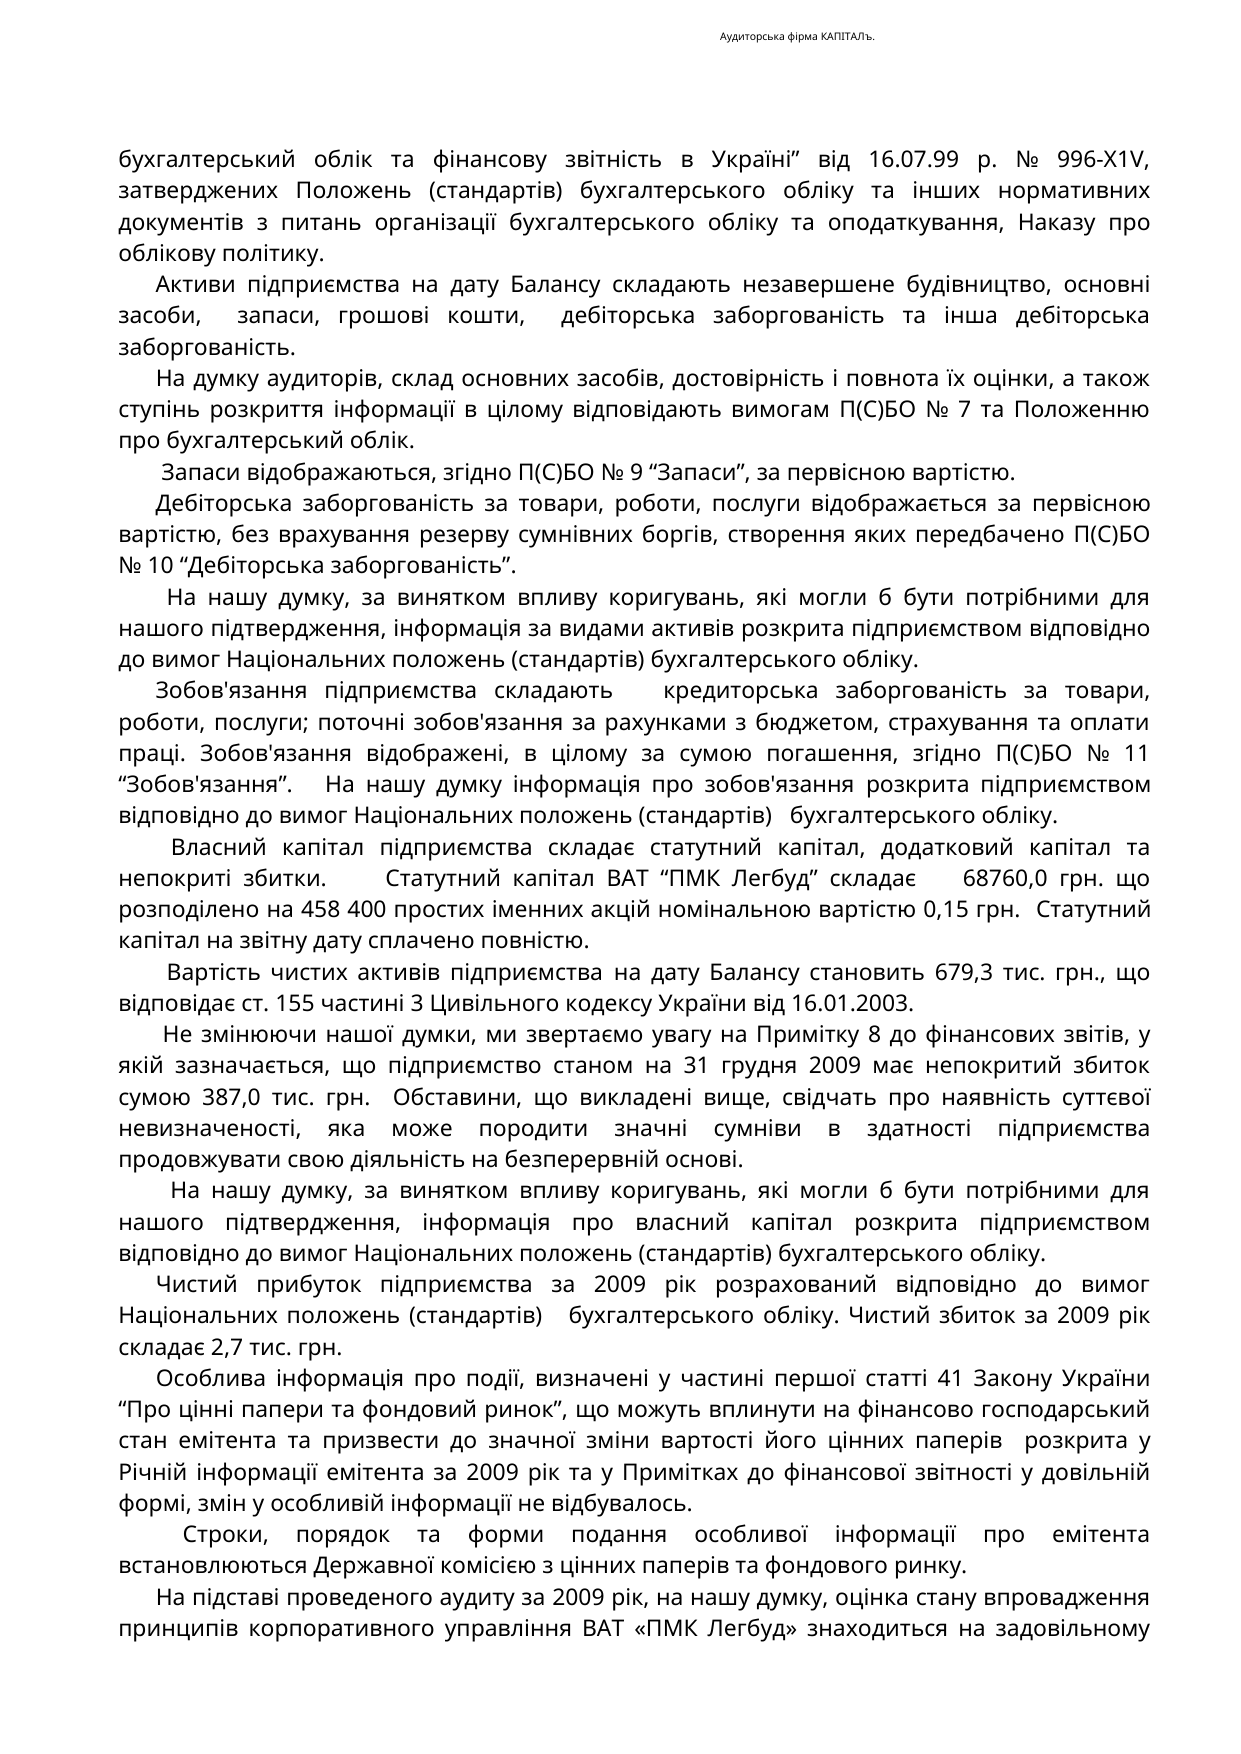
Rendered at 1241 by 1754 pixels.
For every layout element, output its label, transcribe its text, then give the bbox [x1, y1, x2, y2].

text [118, 1580, 1152, 1643]
text На нашу думку, за винятком впливу коригувань, які могли б бути потрібними для нашого підтвердження, інформація про власний капітал розкрита підприємством відповідно до вимог Національних положень (стандартів) бухгалтерського обліку. [118, 1174, 1152, 1268]
text Вартість чистих активів підприємства на дату Балансу становить 679,3 тис. грн., що відповідає ст. 155 частині 3 Цивільного кодексу України від 16.01.2003. [118, 955, 1152, 1018]
text Дебіторська заборгованість за товари, роботи, послуги відображається за первісною вартістю, без врахування резерву сумнівних боргів, створення яких передбачено П(С)БО № 10 “Дебіторська заборгованість”. [118, 487, 1152, 580]
text Чистий прибуток підприємства за 2009 рік розрахований відповідно до вимог Національних положень (стандартів) бухгалтерського обліку. Чистий збиток за 2009 рік складає 2,7 тис. грн. [118, 1268, 1152, 1362]
text Зобов'язання підприємства складають кредиторська заборгованість за товари, роботи, послуги; поточні зобов'язання за рахунками з бюджетом, страхування та оплати праці. Зобов'язання відображені, в цілому за сумою погашення, згідно П(С)БО № 11 “Зобов'язання”. На нашу думку інформація про зобов'язання розкрита підприємством відповідно до вимог Національних положень (стандартів) бухгалтерського обліку. [118, 674, 1152, 830]
text Запаси відображаються, згідно П(С)БО № 9 “Запаси”, за первісною вартістю. [118, 455, 1152, 487]
text Активи підприємства на дату Балансу складають незавершене будівництво, основні засоби, запаси, грошові кошти, дебіторська заборгованість та інша дебіторська заборгованість. [118, 268, 1152, 362]
text На думку аудиторів, склад основних засобів, достовірність і повнота їх оцінки, а також ступінь розкриття інформації в цілому відповідають вимогам П(С)БО № 7 та Положенню про бухгалтерський облік. [118, 362, 1152, 455]
text На нашу думку, за винятком впливу коригувань, які могли б бути потрібними для нашого підтвердження, інформація за видами активів розкрита підприємством відповідно до вимог Національних положень (стандартів) бухгалтерського обліку. [118, 580, 1152, 674]
text Не змінюючи нашої думки, ми звертаємо увагу на Примітку 8 до фінансових звітів, у якій зазначається, що підприємство станом на 31 грудня 2009 має непокритий збиток сумою 387,0 тис. грн. Обставини, що викладені вище, свідчать про наявність суттєвої невизначеності, яка може породити значні сумніви в здатності підприємства продовжувати свою діяльність на безперервній основі. [118, 1018, 1152, 1174]
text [118, 143, 1152, 268]
text Строки, порядок та форми подання особливої інформації про емітента встановлюються Державної комісією з цінних паперів та фондового ринку. [118, 1518, 1152, 1580]
text Власний капітал підприємства складає статутний капітал, додатковий капітал та непокриті збитки. Статутний капітал ВАТ “ПМК Легбуд” складає 68760,0 грн. що розподілено на 458 400 простих іменних акцій номінальною вартістю 0,15 грн. Статутний капітал на звітну дату сплачено повністю. [118, 830, 1152, 955]
text Особлива інформація про події, визначені у частині першої статті 41 Закону України “Про цінні папери та фондовий ринок”, що можуть вплинути на фінансово господарський стан емітента та призвести до значної зміни вартості його цінних паперів розкрита у Річній інформації емітента за 2009 рік та у Примітках до фінансової звітності у довільній формі, змін у особливій інформації не відбувалось. [118, 1362, 1152, 1518]
